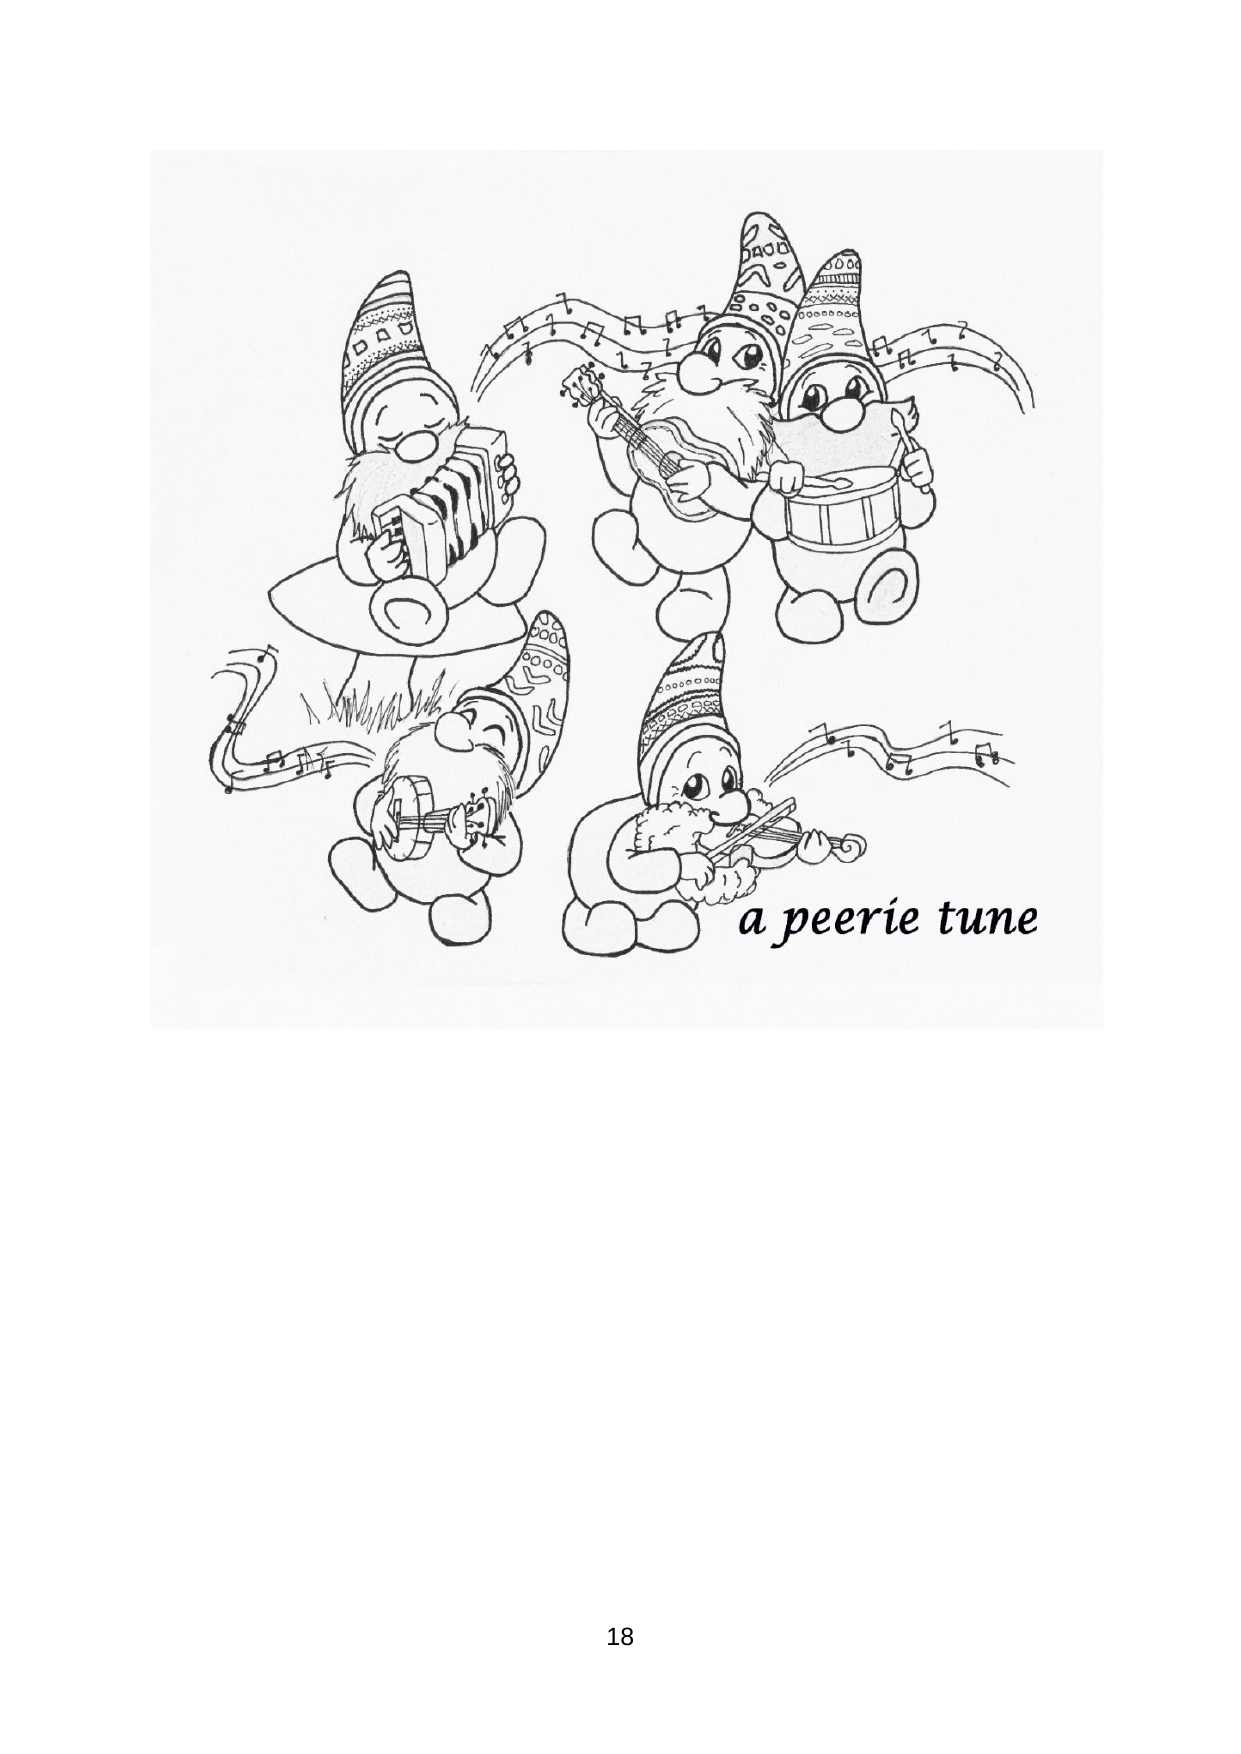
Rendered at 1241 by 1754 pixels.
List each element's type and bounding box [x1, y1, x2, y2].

picture [150, 150, 1104, 1029]
